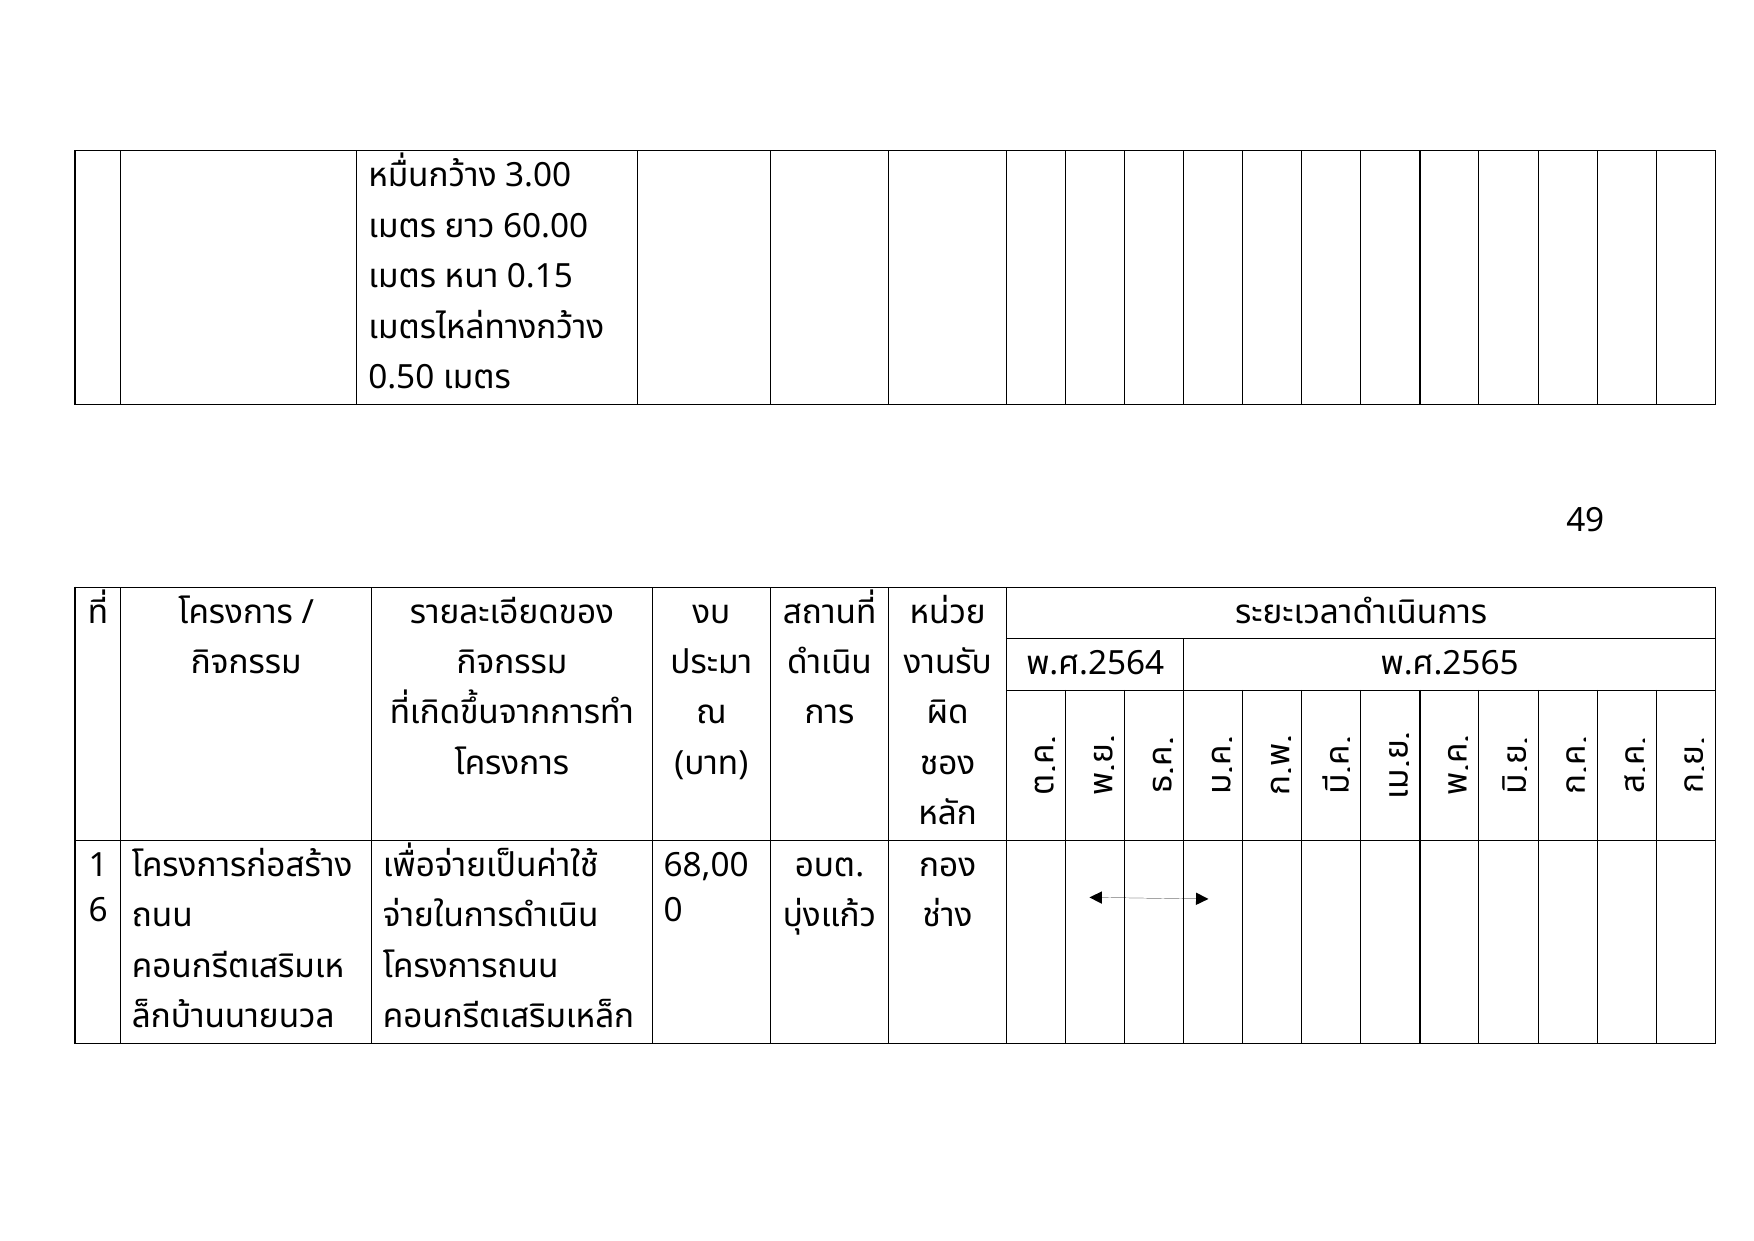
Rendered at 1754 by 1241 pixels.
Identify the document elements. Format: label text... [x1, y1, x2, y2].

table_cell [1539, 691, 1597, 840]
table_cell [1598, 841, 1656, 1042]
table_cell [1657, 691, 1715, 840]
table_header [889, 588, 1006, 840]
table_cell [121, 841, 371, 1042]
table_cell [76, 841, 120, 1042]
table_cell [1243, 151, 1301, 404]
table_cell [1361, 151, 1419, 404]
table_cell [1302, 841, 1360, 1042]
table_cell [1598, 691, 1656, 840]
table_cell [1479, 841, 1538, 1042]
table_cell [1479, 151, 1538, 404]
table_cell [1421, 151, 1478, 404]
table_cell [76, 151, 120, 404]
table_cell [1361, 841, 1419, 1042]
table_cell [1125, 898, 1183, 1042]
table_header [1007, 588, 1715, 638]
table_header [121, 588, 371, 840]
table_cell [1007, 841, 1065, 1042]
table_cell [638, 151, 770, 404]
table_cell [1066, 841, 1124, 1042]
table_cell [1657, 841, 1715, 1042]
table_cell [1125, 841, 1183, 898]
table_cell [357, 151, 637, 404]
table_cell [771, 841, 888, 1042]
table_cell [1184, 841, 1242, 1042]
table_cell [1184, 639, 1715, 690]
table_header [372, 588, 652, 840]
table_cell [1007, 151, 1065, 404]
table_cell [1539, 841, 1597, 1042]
text 49 [150, 496, 1604, 541]
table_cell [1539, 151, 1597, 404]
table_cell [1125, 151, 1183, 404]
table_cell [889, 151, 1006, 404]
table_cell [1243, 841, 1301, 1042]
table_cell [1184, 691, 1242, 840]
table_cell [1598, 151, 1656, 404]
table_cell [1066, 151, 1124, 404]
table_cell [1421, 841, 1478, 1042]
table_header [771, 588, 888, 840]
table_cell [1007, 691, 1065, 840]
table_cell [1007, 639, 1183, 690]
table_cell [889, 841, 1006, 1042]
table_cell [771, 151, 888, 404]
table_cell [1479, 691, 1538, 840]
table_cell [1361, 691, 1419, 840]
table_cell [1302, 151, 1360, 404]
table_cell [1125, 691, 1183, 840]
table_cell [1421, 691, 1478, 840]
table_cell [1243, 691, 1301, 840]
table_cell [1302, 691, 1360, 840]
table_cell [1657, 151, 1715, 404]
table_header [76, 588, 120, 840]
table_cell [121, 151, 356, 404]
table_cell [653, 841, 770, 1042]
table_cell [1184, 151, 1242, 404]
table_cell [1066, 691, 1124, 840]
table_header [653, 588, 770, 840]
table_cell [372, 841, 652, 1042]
